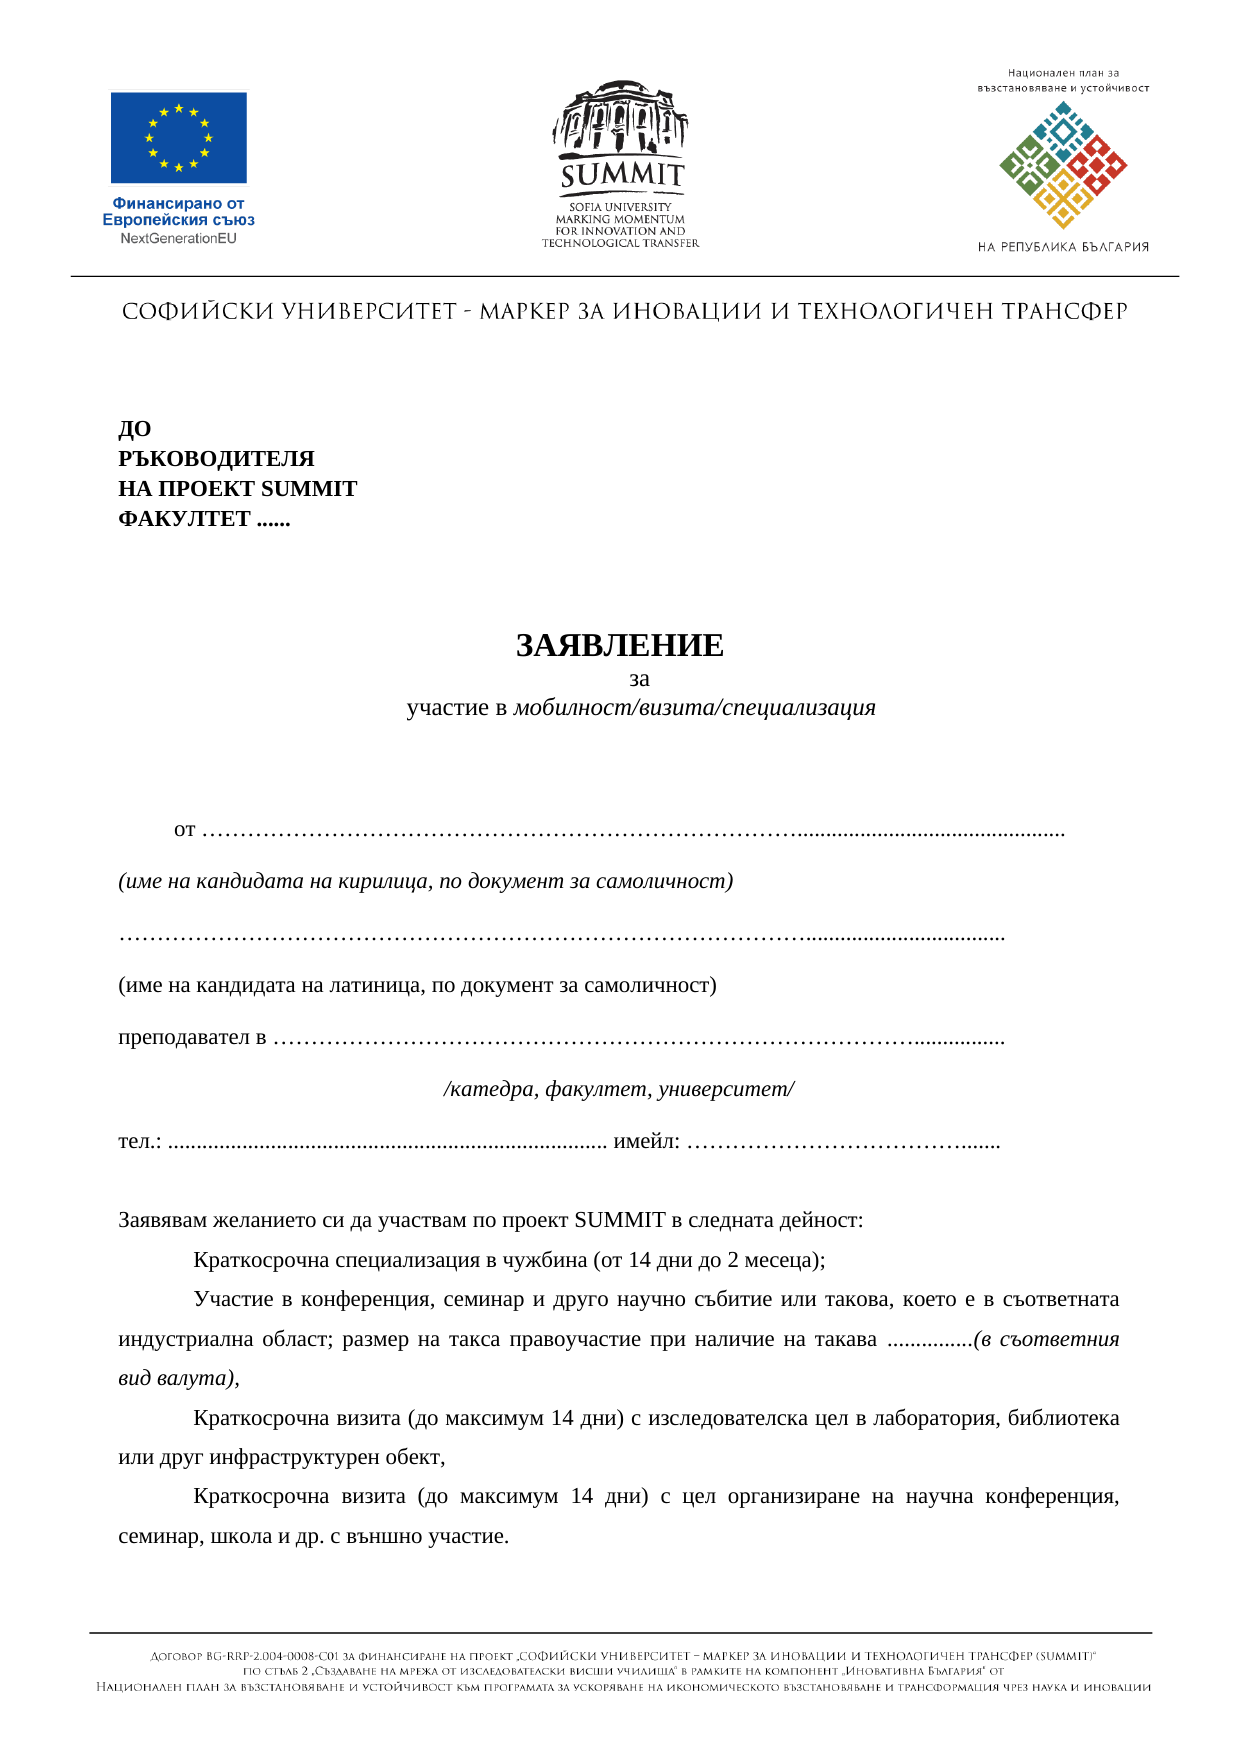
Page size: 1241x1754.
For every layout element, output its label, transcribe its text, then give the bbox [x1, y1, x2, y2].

text Краткосрочна визита (до максимум 14 дни) с цел организиране на научна конференция, семинар, школа и др. с външно участие. [118, 1483, 1122, 1548]
picture [1, 0, 1241, 1752]
text РЪКОВОДИТЕЛЯ [118, 445, 1122, 471]
text Краткосрочна визита (до максимум 14 дни) с изследователска цел в лаборатория, библиотека или друг инфраструктурен обект, [118, 1404, 1122, 1469]
text (име на кaндидата на кирилица, по документ за самоличност) [118, 867, 1122, 894]
text (име на кандидата на латиница, по документ за самоличност) [118, 971, 1122, 998]
text преподавател в …………………………………………………………………………................ [118, 1023, 1122, 1050]
text от ……………………………………………………………………............................................... [118, 815, 1122, 842]
text ЗАЯВЛЕНИЕ за участие в мобилност/визита/специализация [118, 625, 1122, 721]
text Краткосрочна специализация в чужбина (от 14 дни до 2 месеца); [118, 1246, 1122, 1272]
text ………………………………………………………………………………................................... [118, 919, 1122, 946]
text ФАКУЛТЕТ ...... [118, 506, 1122, 532]
text Заявявам желанието си да участвам по проект SUMMIT в следната дейност: [118, 1206, 1122, 1233]
text НА ПРОЕКТ SUMMIT [118, 475, 1122, 502]
text Участие в конференция, семинар и друго научно събитие или такова, което е в съответната индустриална област; размер на такса правоучастие при наличие на такава ...............(в съответния вид валута), [118, 1285, 1122, 1391]
text тел.: ............................................................................. имейл: ………………………………....... [118, 1127, 1122, 1154]
text /катедра, факултет, университет/ [118, 1075, 1122, 1102]
text ДО [118, 415, 1122, 441]
